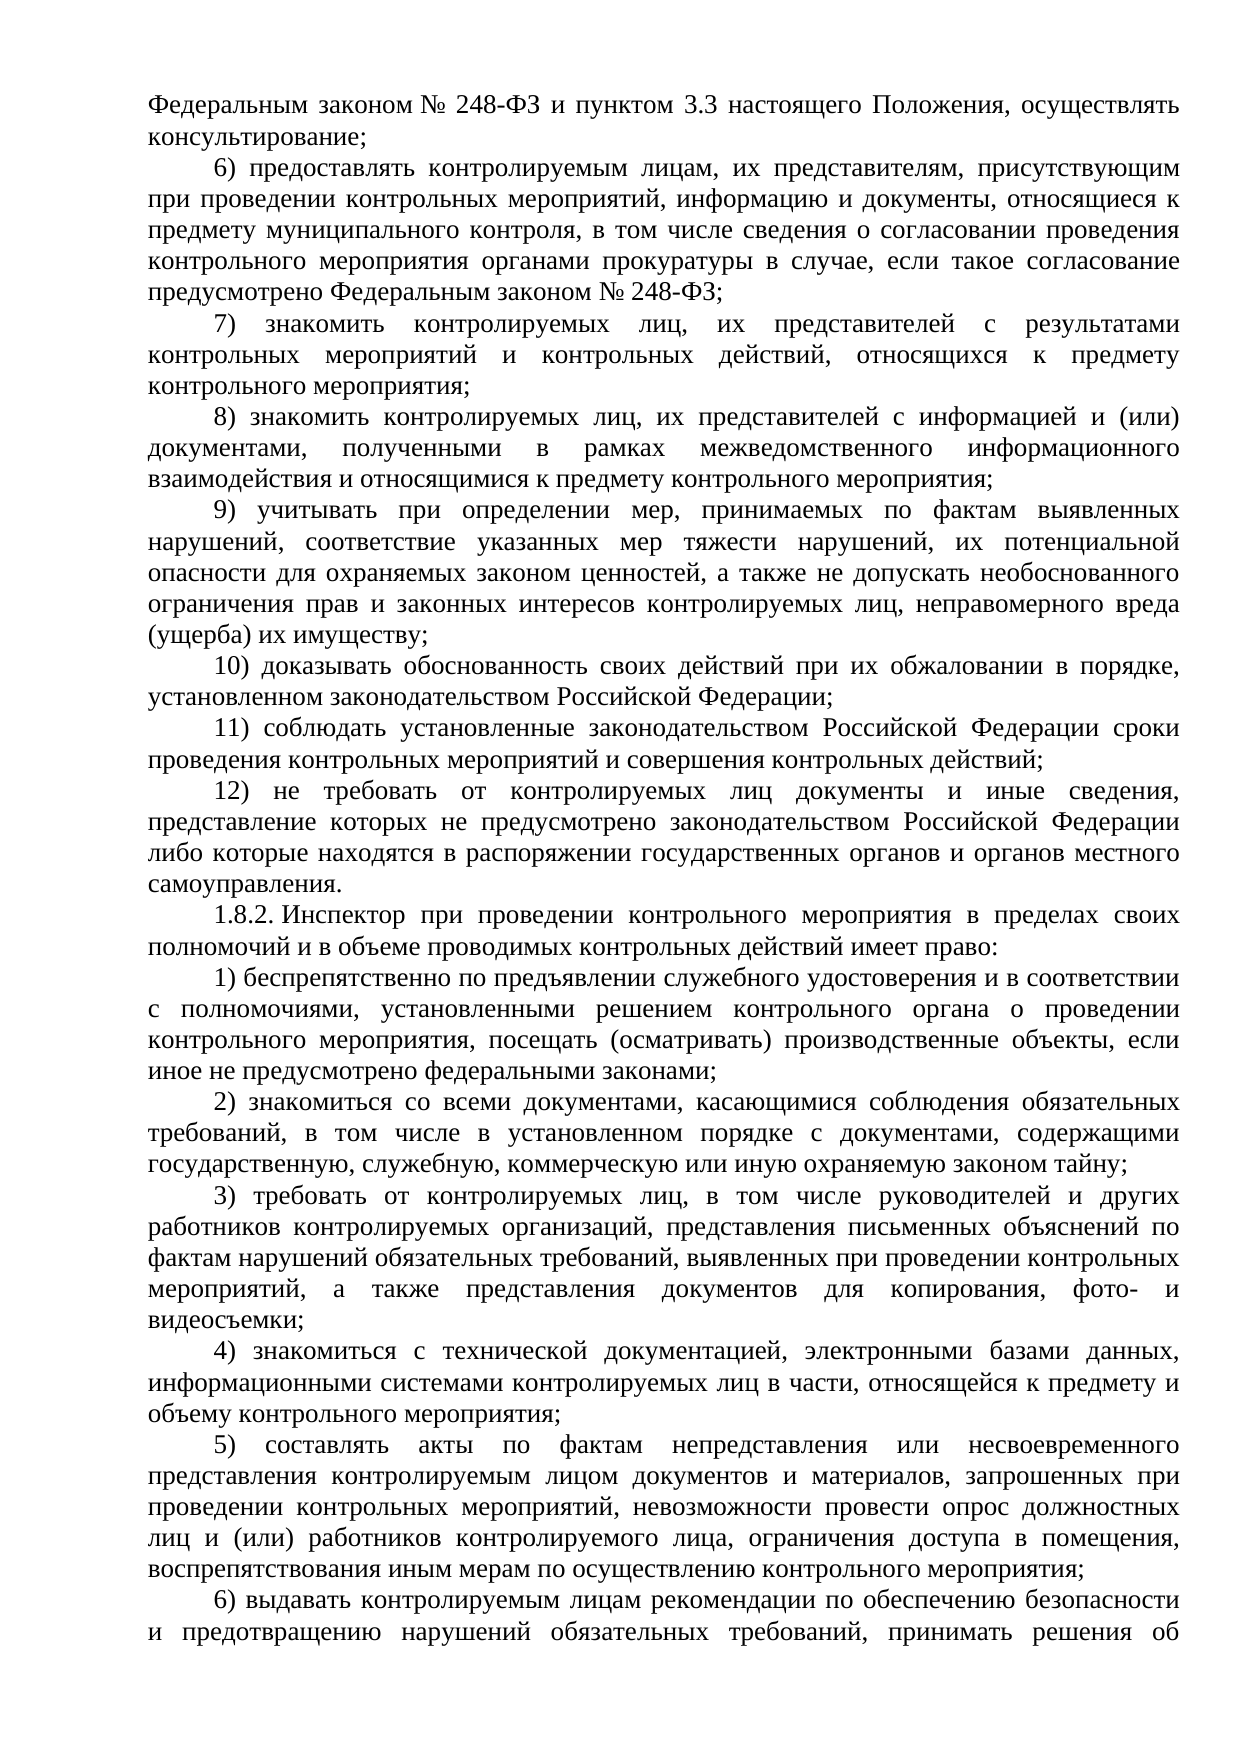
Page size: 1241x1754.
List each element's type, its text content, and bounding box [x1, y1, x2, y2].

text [148, 89, 1181, 151]
text 12) не требовать от контролируемых лиц документы и иные сведения, представление которых не предусмотрено законодательством Российской Федерации либо которые находятся в распоряжении государственных органов и органов местного самоуправления. [148, 774, 1181, 898]
text 7) знакомить контролируемых лиц, их представителей с результатами контрольных мероприятий и контрольных действий, относящихся к предмету контрольного мероприятия; [148, 307, 1181, 400]
text 3) требовать от контролируемых лиц, в том числе руководителей и других работников контролируемых организаций, представления письменных объяснений по фактам нарушений обязательных требований, выявленных при проведении контрольных мероприятий, а также представления документов для копирования, фото- и видеосъемки; [148, 1179, 1181, 1334]
text 4) знакомиться с технической документацией, электронными базами данных, информационными системами контролируемых лиц в части, относящейся к предмету и объему контрольного мероприятия; [148, 1334, 1181, 1428]
text 5) составлять акты по фактам непредставления или несвоевременного представления контролируемым лицом документов и материалов, запрошенных при проведении контрольных мероприятий, невозможности провести опрос должностных лиц и (или) работников контролируемого лица, ограничения доступа в помещения, воспрепятствования иным мерам по осуществлению контрольного мероприятия; [148, 1428, 1181, 1584]
text 2) знакомиться со всеми документами, касающимися соблюдения обязательных требований, в том числе в установленном порядке с документами, содержащими государственную, служебную, коммерческую или иную охраняемую законом тайну; [148, 1085, 1181, 1179]
text 1) беспрепятственно по предъявлении служебного удостоверения и в соответствии с полномочиями, установленными решением контрольного органа о проведении контрольного мероприятия, посещать (осматривать) производственные объекты, если иное не предусмотрено федеральными законами; [148, 961, 1181, 1085]
text 9) учитывать при определении мер, принимаемых по фактам выявленных нарушений, соответствие указанных мер тяжести нарушений, их потенциальной опасности для охраняемых законом ценностей, а также не допускать необоснованного ограничения прав и законных интересов контролируемых лиц, неправомерного вреда (ущерба) их имуществу; [148, 493, 1181, 649]
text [148, 1584, 1181, 1646]
text 11) соблюдать установленные законодательством Российской Федерации сроки проведения контрольных мероприятий и совершения контрольных действий; [148, 712, 1181, 774]
text 8) знакомить контролируемых лиц, их представителей с информацией и (или) документами, полученными в рамках межведомственного информационного взаимодействия и относящимися к предмету контрольного мероприятия; [148, 400, 1181, 493]
text 10) доказывать обоснованность своих действий при их обжаловании в порядке, установленном законодательством Российской Федерации; [148, 649, 1181, 712]
text 1.8.2. Инспектор при проведении контрольного мероприятия в пределах своих полномочий и в объеме проводимых контрольных действий имеет право: [148, 898, 1181, 961]
text 6) предоставлять контролируемым лицам, их представителям, присутствующим при проведении контрольных мероприятий, информацию и документы, относящиеся к предмету муниципального контроля, в том числе сведения о согласовании проведения контрольного мероприятия органами прокуратуры в случае, если такое согласование предусмотрено Федеральным законом № 248-ФЗ; [148, 151, 1181, 307]
